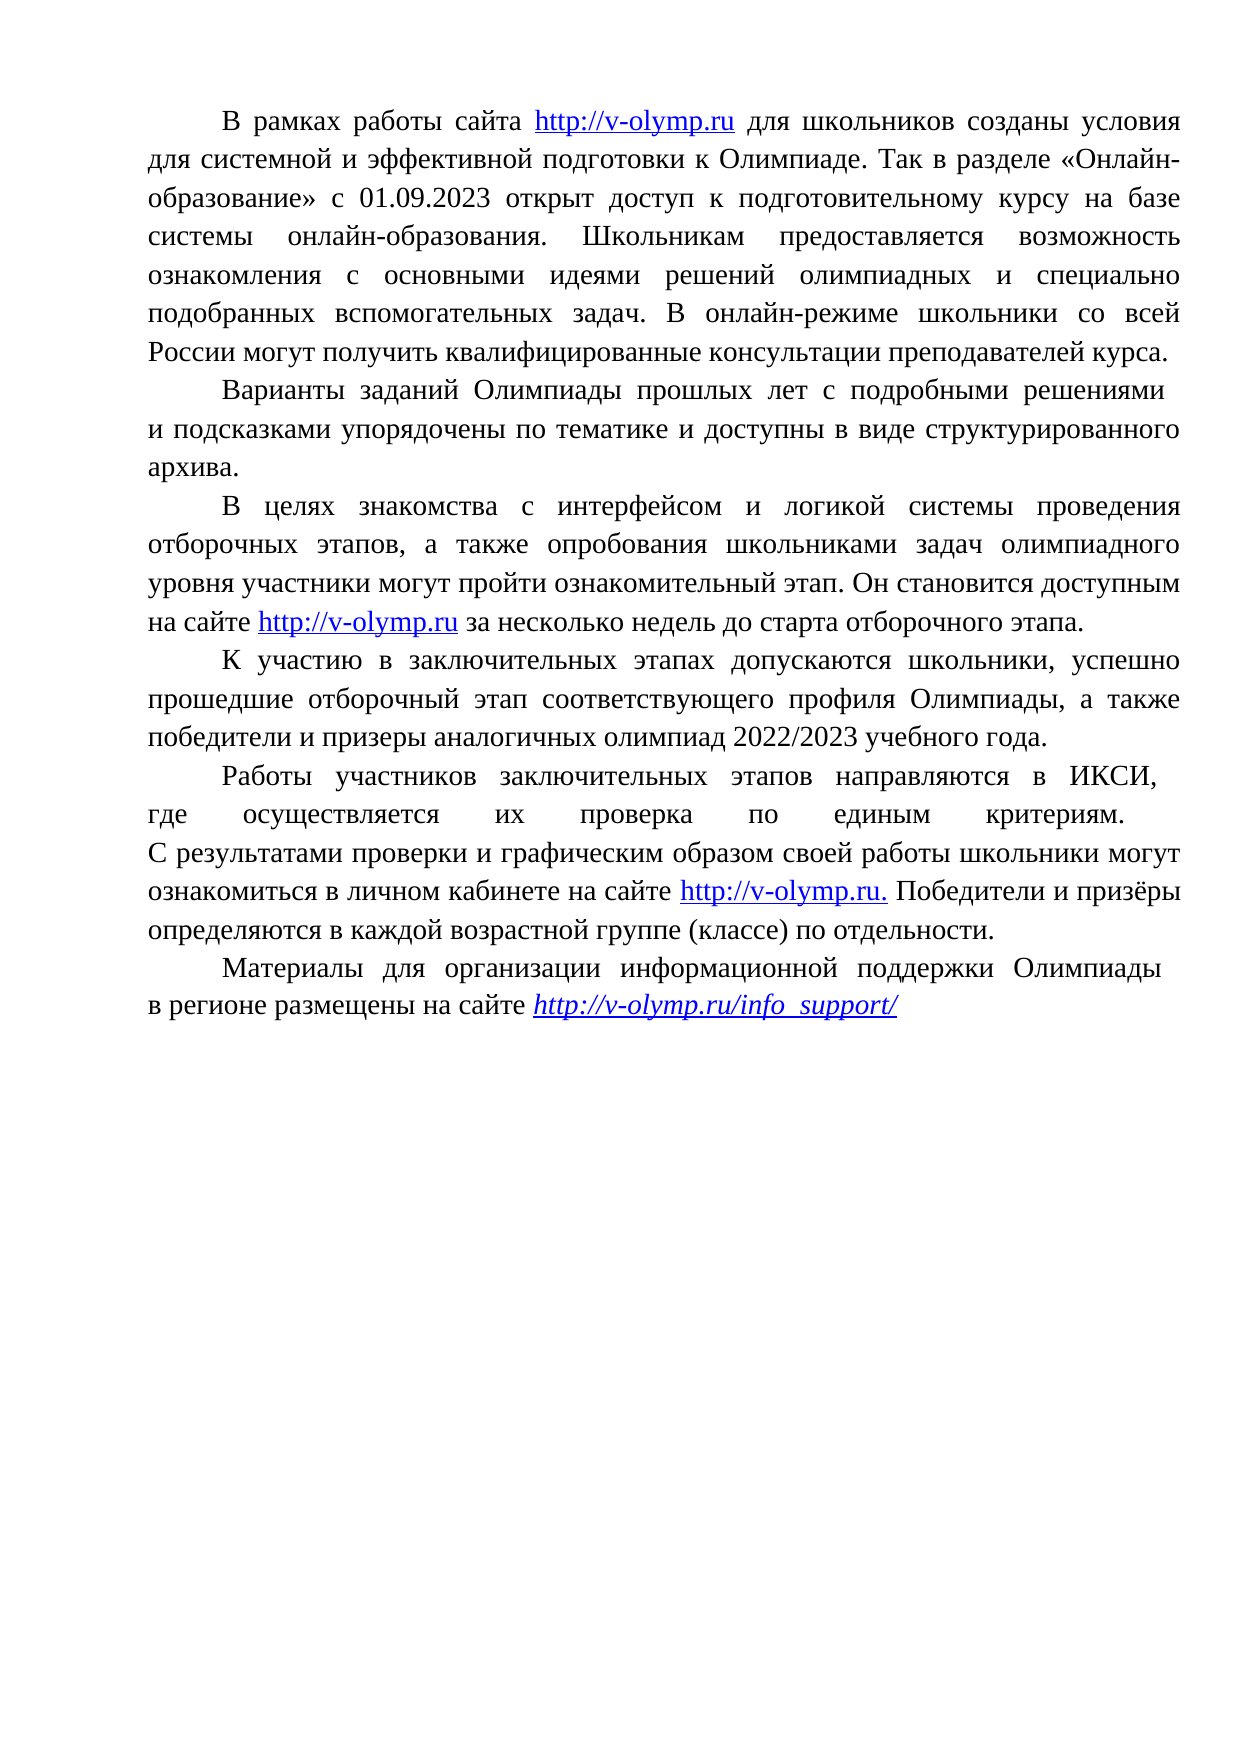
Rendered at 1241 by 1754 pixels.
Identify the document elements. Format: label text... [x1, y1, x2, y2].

text В целях знакомства с интерфейсом и логикой системы проведения отборочных этапов, а также опробования школьниками задач олимпиадного уровня участники могут пройти ознакомительный этап. Он становится доступным на сайте http://v-olymp.ru за несколько недель до старта отборочного этапа. [148, 488, 1181, 637]
text Материалы для организации информационной поддержки Олимпиады в регионе размещены на сайте http://v-olymp.ru/info_support/ [148, 951, 1181, 1021]
text Работы участников заключительных этапов направляются в ИКСИ, где осуществляется их проверка по единым критериям. С результатами проверки и графическим образом своей работы школьники могут ознакомиться в личном кабинете на сайте http://v-olymp.ru. Победители и призёры определяются в каждой возрастной группе (классе) по отдельности. [148, 758, 1181, 946]
text К участию в заключительных этапах допускаются школьники, успешно прошедшие отборочный этап соответствующего профиля Олимпиады, а также победители и призеры аналогичных олимпиад 2022/2023 учебного года. [148, 642, 1181, 753]
text В рамках работы сайта http://v-olymp.ru для школьников созданы условия для системной и эффективной подготовки к Олимпиаде. Так в разделе «Онлайн-образование» с 01.09.2023 открыт доступ к подготовительному курсу на базе системы онлайн-образования. Школьникам предоставляется возможность ознакомления с основными идеями решений олимпиадных и специально подобранных вспомогательных задач. В онлайн-режиме школьники со всей России могут получить квалифицированные консультации преподавателей курса. [148, 103, 1181, 367]
text Варианты заданий Олимпиады прошлых лет с подробными решениями и подсказками упорядочены по тематике и доступны в виде структурированного архива. [148, 372, 1181, 483]
